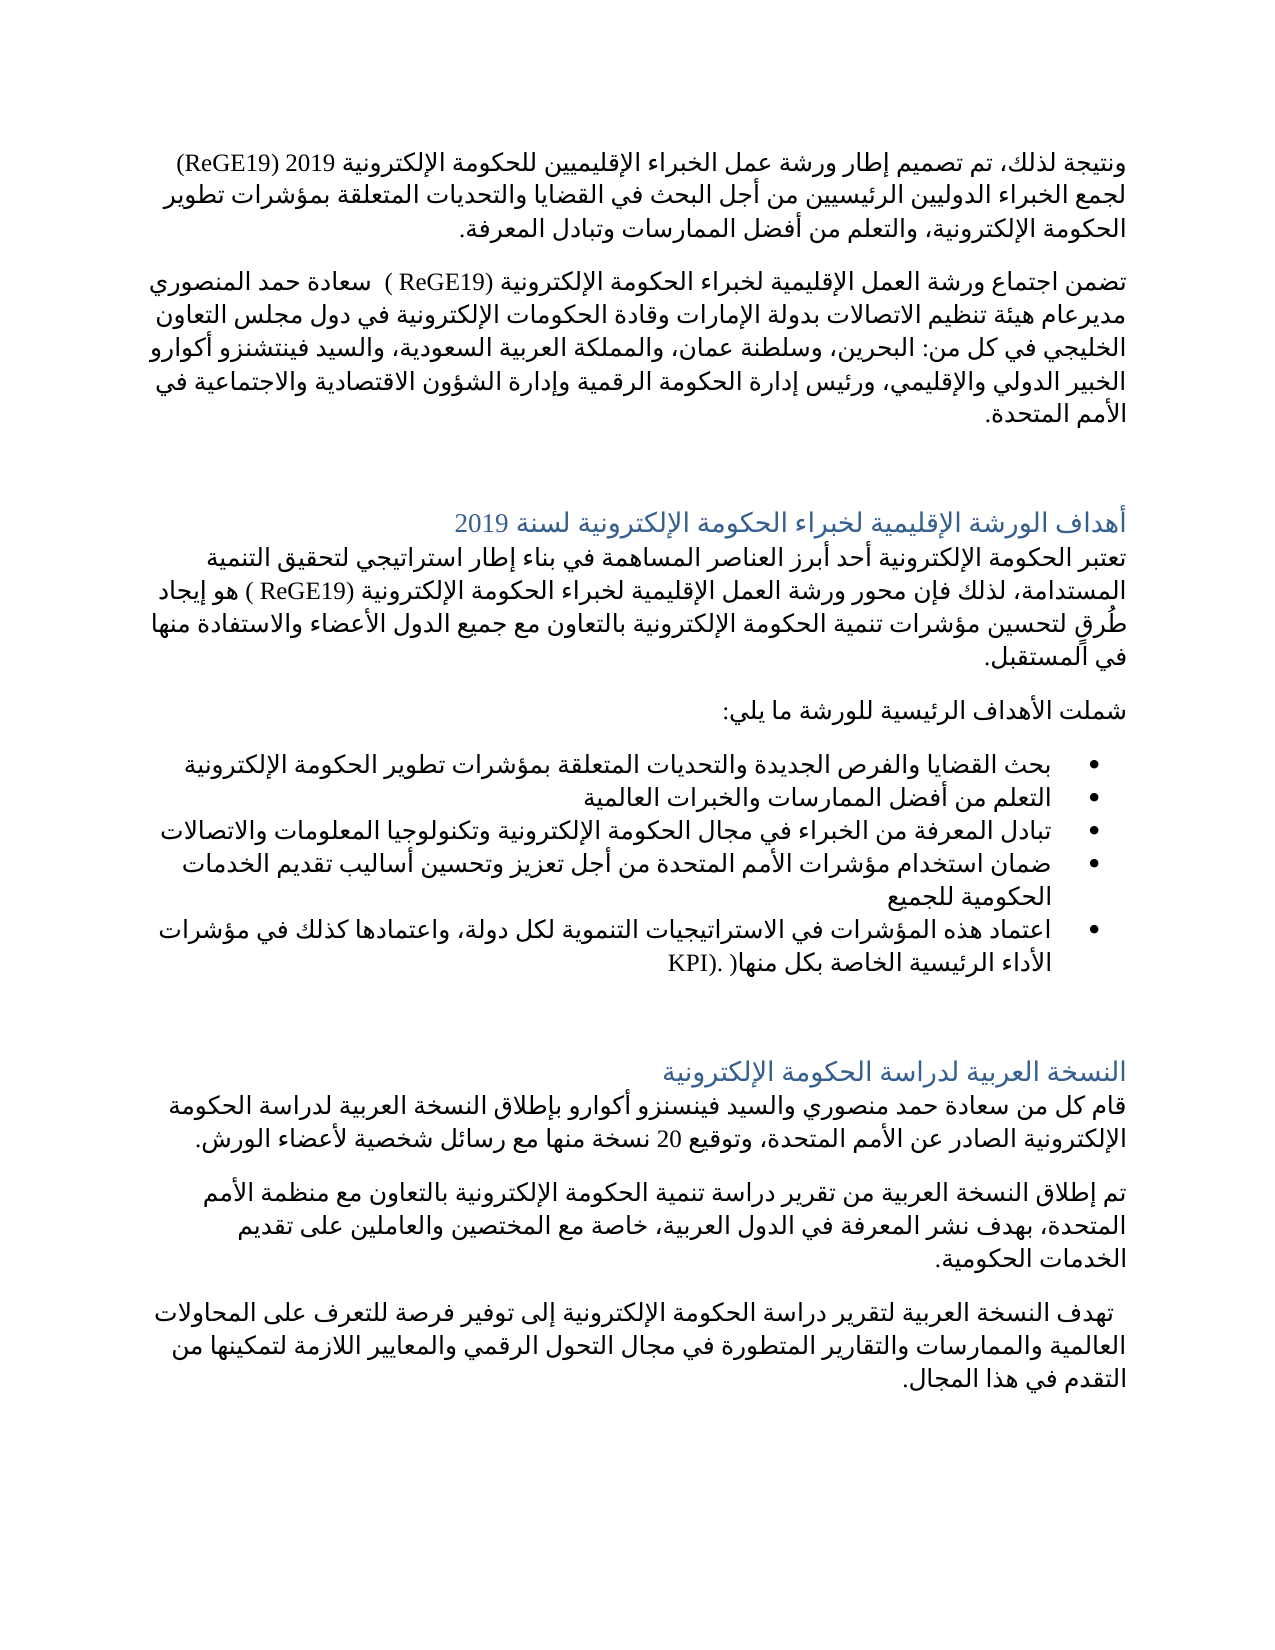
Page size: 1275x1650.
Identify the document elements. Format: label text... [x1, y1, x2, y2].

text تم إطلاق النسخة العربیة من تقریر دراسة تنمیة الحكومة الإلكترونیة بالتعاون مع منظمة الأمم المتحدة، بھدف نشر المعرفة في الدول العربیة، خاصة مع المختصين والعاملين على تقديم الخدمات الحكومية. [148, 1178, 1127, 1273]
text شملت الأھداف الرئیسیة للورشة ما یلي: [148, 696, 1127, 725]
text قام كل من سعادة حمد منصوري والسید فینسنزو أكوارو بإطلاق النسخة العربیة لدراسة الحكومة الإلكترونیة الصادر عن الأمم المتحدة، وتوقیع 20 نسخة منها مع رسائل شخصیة لأعضاء الورش. [148, 1091, 1127, 1153]
text تعتبر الحكومة الإلكترونیة أحد أبرز العناصر المساهمة في بناء إطار استراتیجي لتحقیق التنمیة المستدامة، لذلك فإن محور ورشة العمل الإقلیمیة لخبراء الحكومة الإلكترونیة (ReGE19 ) هو إيجاد طُرقٍ لتحسين مؤشرات تنمية الحكومة الإلكترونية بالتعاون مع جميع الدول الأعضاء والاستفادة منها في المستقبل. [148, 543, 1127, 671]
list ضمان استخدام مؤشرات الأمم المتحدة من أجل تعزیز وتحسین أسالیب تقدیم الخدمات الحكومیة للجمیع [148, 849, 1090, 911]
text ونتیجة لذلك، تم تصمیم إطار ورشة عمل الخبراء الإقلیمیین للحكومة الإلكترونیة 2019 (ReGE19) لجمع الخبراء الدولیین الرئیسیین من أجل البحث في القضایا والتحدیات المتعلقة بمؤشرات تطویر الحكومة الإلكترونیة، والتعلم من أفضل الممارسات وتبادل المعرفة. [148, 148, 1127, 242]
text تضمن اجتماع ورشة العمل الإقلیمیة لخبراء الحكومة الإلكترونیة (ReGE19 ) سعادة حمد المنصوري مدیرعام ھیئة تنظیم الاتصالات بدولة الإمارات وقادة الحكومات الإلكترونیة في دول مجلس التعاون الخلیجي في كل من: البحرین، وسلطنة عمان، والمملكة العربیة السعودیة، والسید فینتشنزو أكوارو الخبیر الدولي والإقلیمي، ورئیس إدارة الحكومة الرقمیة وإدارة الشؤون الاقتصادیة والاجتماعیة في الأمم المتحدة. [148, 267, 1127, 428]
subtitle النسخة العربیة لدراسة الحكومة الإلكترونیة [148, 1056, 1127, 1087]
text تھدف النسخة العربیة لتقریر دراسة الحكومة الإلكترونیة إلى توفیر فرصة للتعرف على المحاولات العالمیة والممارسات والتقاریر المتطورة في مجال التحول الرقمي والمعاییر اللازمة لتمكینھا من التقدم في ھذا المجال. [148, 1298, 1127, 1393]
list اعتماد ھذه المؤشرات في الاستراتيجيات التنمویة لكل دولة، واعتمادھا كذلك في مؤشرات الأداء الرئیسیة الخاصة بكل منها( .(KPI [148, 915, 1090, 977]
list التعلم من أفضل الممارسات والخبرات العالمیة [148, 783, 1090, 812]
subtitle أھداف الورشة الإقلیمیة لخبراء الحكومة الإلكترونیة لسنة 2019 [148, 507, 1127, 538]
list بحث القضایا والفرص الجدیدة والتحدیات المتعلقة بمؤشرات تطویر الحكومة الإلكترونیة [148, 750, 1090, 778]
list تبادل المعرفة من الخبراء في مجال الحكومة الإلكترونیة وتكنولوجیا المعلومات والاتصالات [148, 816, 1090, 844]
